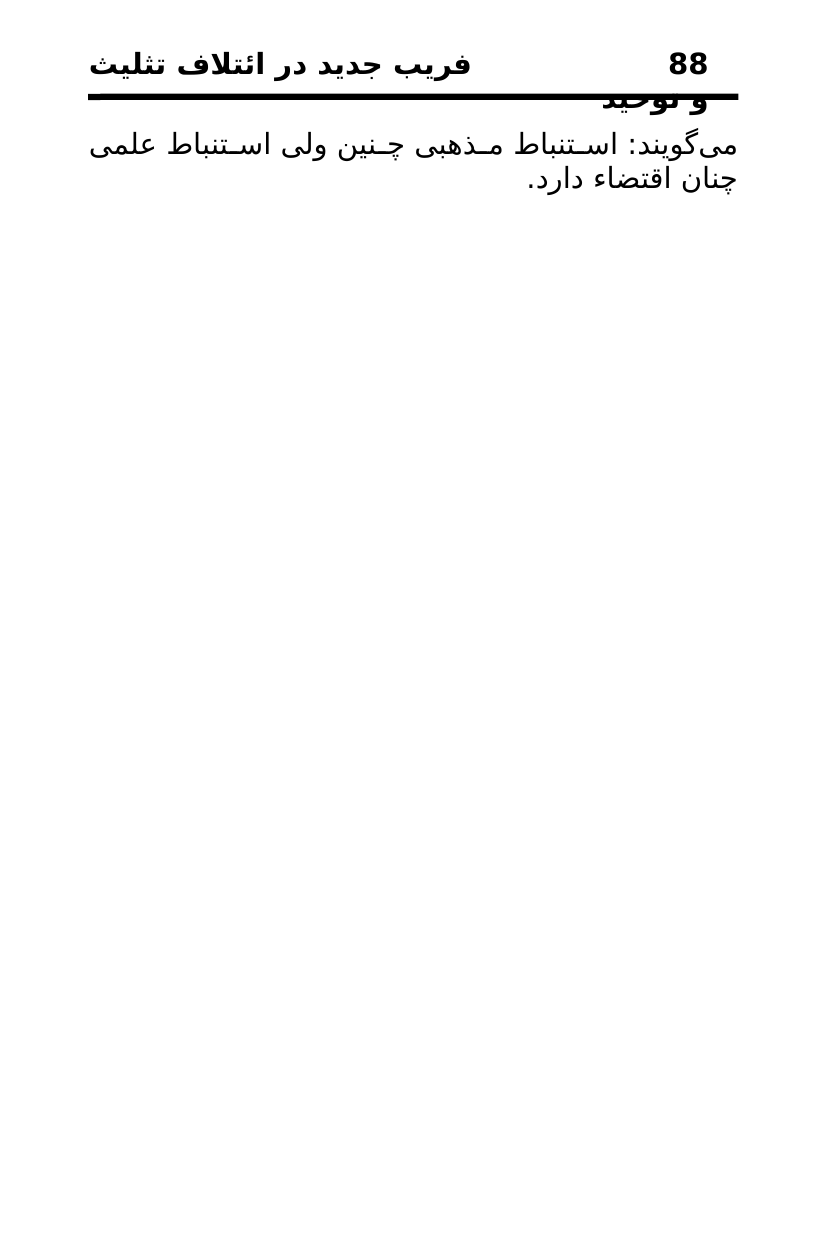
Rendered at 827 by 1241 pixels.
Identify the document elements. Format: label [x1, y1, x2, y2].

text [89, 128, 738, 196]
